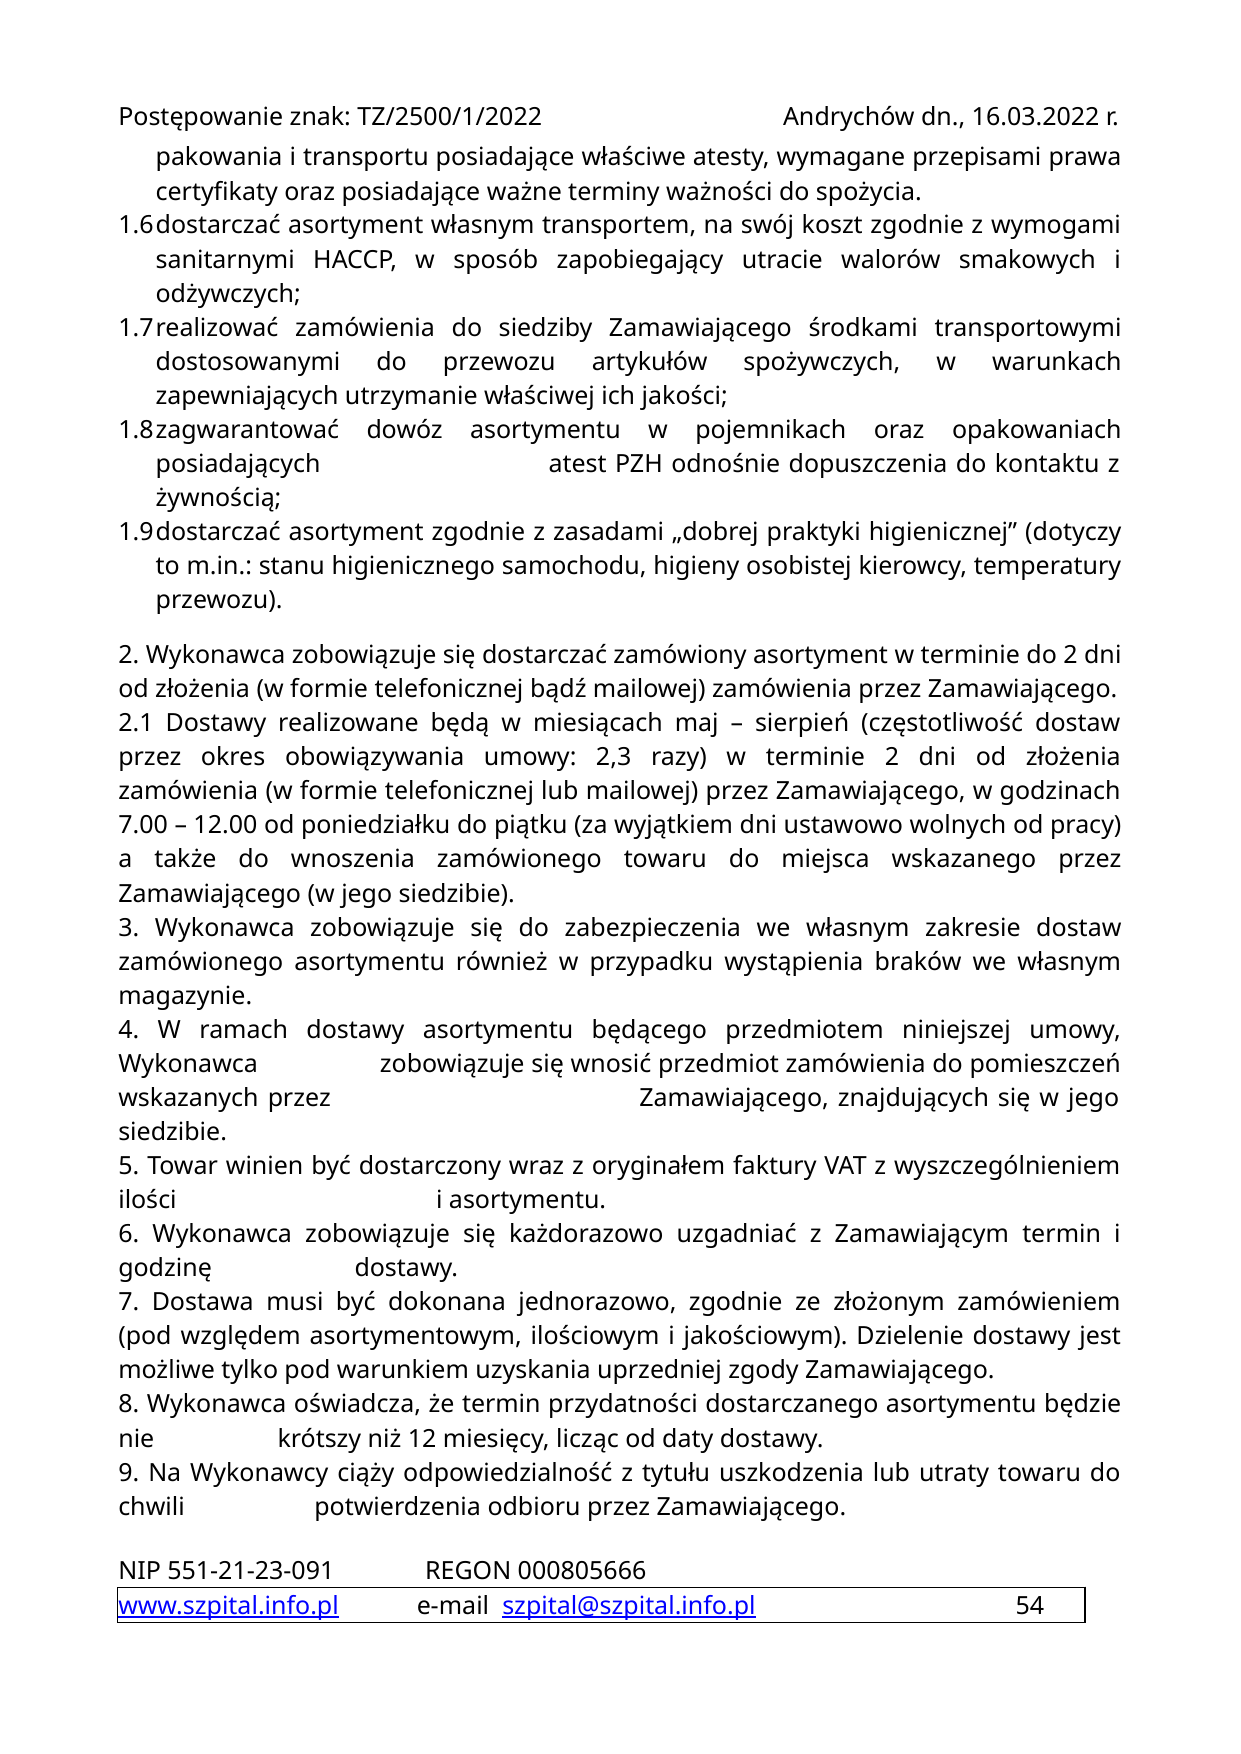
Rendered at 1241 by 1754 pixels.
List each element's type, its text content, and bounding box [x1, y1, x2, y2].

text 2.1 Dostawy realizowane będą w miesiącach maj – sierpień (częstotliwość dostaw przez okres obowiązywania umowy: 2,3 razy) w terminie 2 dni od złożenia zamówienia (w formie telefonicznej lub mailowej) przez Zamawiającego, w godzinach 7.00 – 12.00 od poniedziałku do piątku (za wyjątkiem dni ustawowo wolnych od pracy) a także do wnoszenia zamówionego towaru do miejsca wskazanego przez Zamawiającego (w jego siedzibie). [118, 705, 1122, 909]
list dostarczać asortyment własnym transportem, na swój koszt zgodnie z wymogami sanitarnymi HACCP, w sposób zapobiegający utracie walorów smakowych i odżywczych; [118, 207, 1122, 309]
text 8. Wykonawca oświadcza, że termin przydatności dostarczanego asortymentu będzie nie krótszy niż 12 miesięcy, licząc od daty dostawy. [118, 1386, 1122, 1454]
text 3. Wykonawca zobowiązuje się do zabezpieczenia we własnym zakresie dostaw zamówionego asortymentu również w przypadku wystąpienia braków we własnym magazynie. [118, 909, 1122, 1011]
text 4. W ramach dostawy asortymentu będącego przedmiotem niniejszej umowy, Wykonawca zobowiązuje się wnosić przedmiot zamówienia do pomieszczeń wskazanych przez Zamawiającego, znajdujących się w jego siedzibie. [118, 1011, 1122, 1148]
text 7. Dostawa musi być dokonana jednorazowo, zgodnie ze złożonym zamówieniem (pod względem asortymentowym, ilościowym i jakościowym). Dzielenie dostawy jest możliwe tylko pod warunkiem uzyskania uprzedniej zgody Zamawiającego. [118, 1284, 1122, 1386]
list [118, 139, 1122, 207]
text 9. Na Wykonawcy ciąży odpowiedzialność z tytułu uszkodzenia lub utraty towaru do chwili potwierdzenia odbioru przez Zamawiającego. [118, 1454, 1122, 1522]
list dostarczać asortyment zgodnie z zasadami „dobrej praktyki higienicznej” (dotyczy to m.in.: stanu higienicznego samochodu, higieny osobistej kierowcy, temperatury przewozu). [118, 514, 1122, 616]
list realizować zamówienia do siedziby Zamawiającego środkami transportowymi dostosowanymi do przewozu artykułów spożywczych, w warunkach zapewniających utrzymanie właściwej ich jakości; [118, 309, 1122, 412]
list zagwarantować dowóz asortymentu w pojemnikach oraz opakowaniach posiadających atest PZH odnośnie dopuszczenia do kontaktu z żywnością; [118, 412, 1122, 514]
text 6. Wykonawca zobowiązuje się każdorazowo uzgadniać z Zamawiającym termin i godzinę dostawy. [118, 1216, 1122, 1284]
text 2. Wykonawca zobowiązuje się dostarczać zamówiony asortyment w terminie do 2 dni od złożenia (w formie telefonicznej bądź mailowej) zamówienia przez Zamawiającego. [118, 637, 1122, 705]
text 5. Towar winien być dostarczony wraz z oryginałem faktury VAT z wyszczególnieniem ilości i asortymentu. [118, 1148, 1122, 1216]
